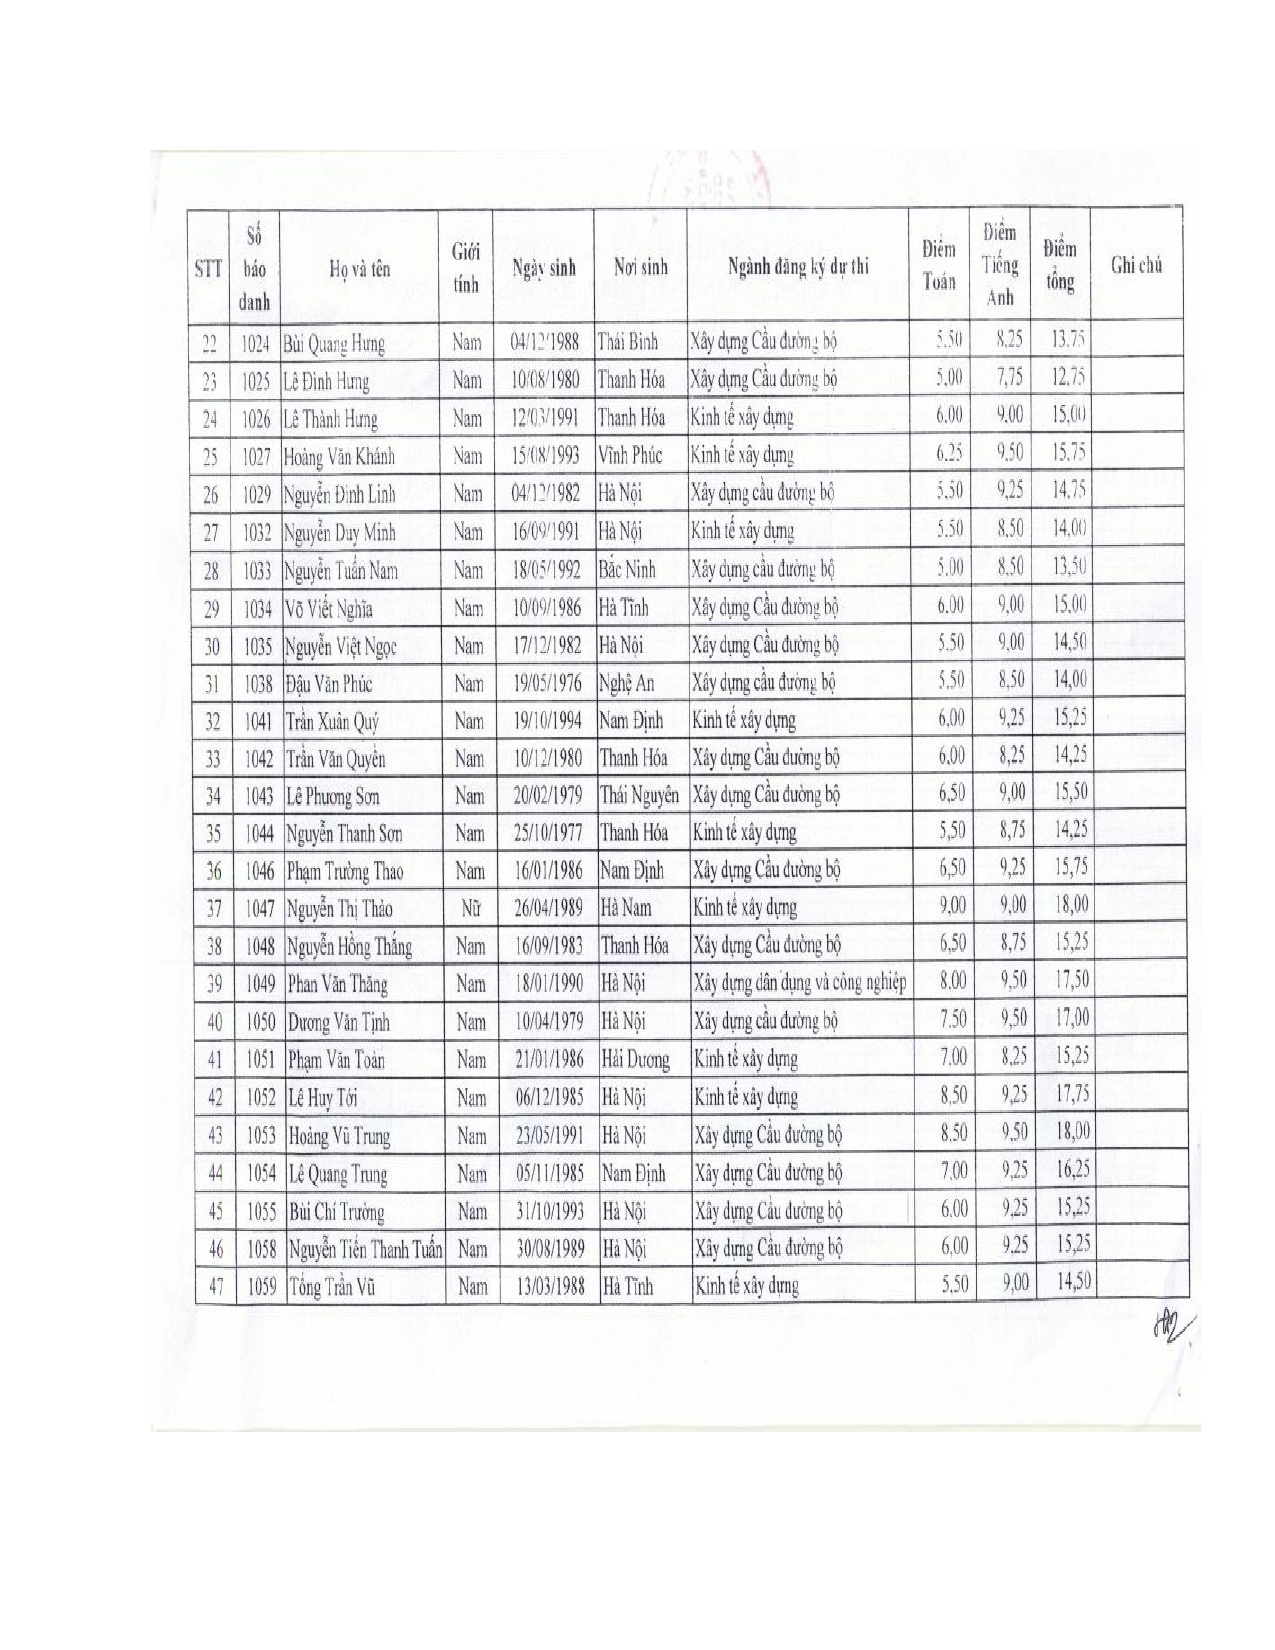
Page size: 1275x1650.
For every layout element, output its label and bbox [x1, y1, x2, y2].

picture [150, 150, 1202, 1432]
